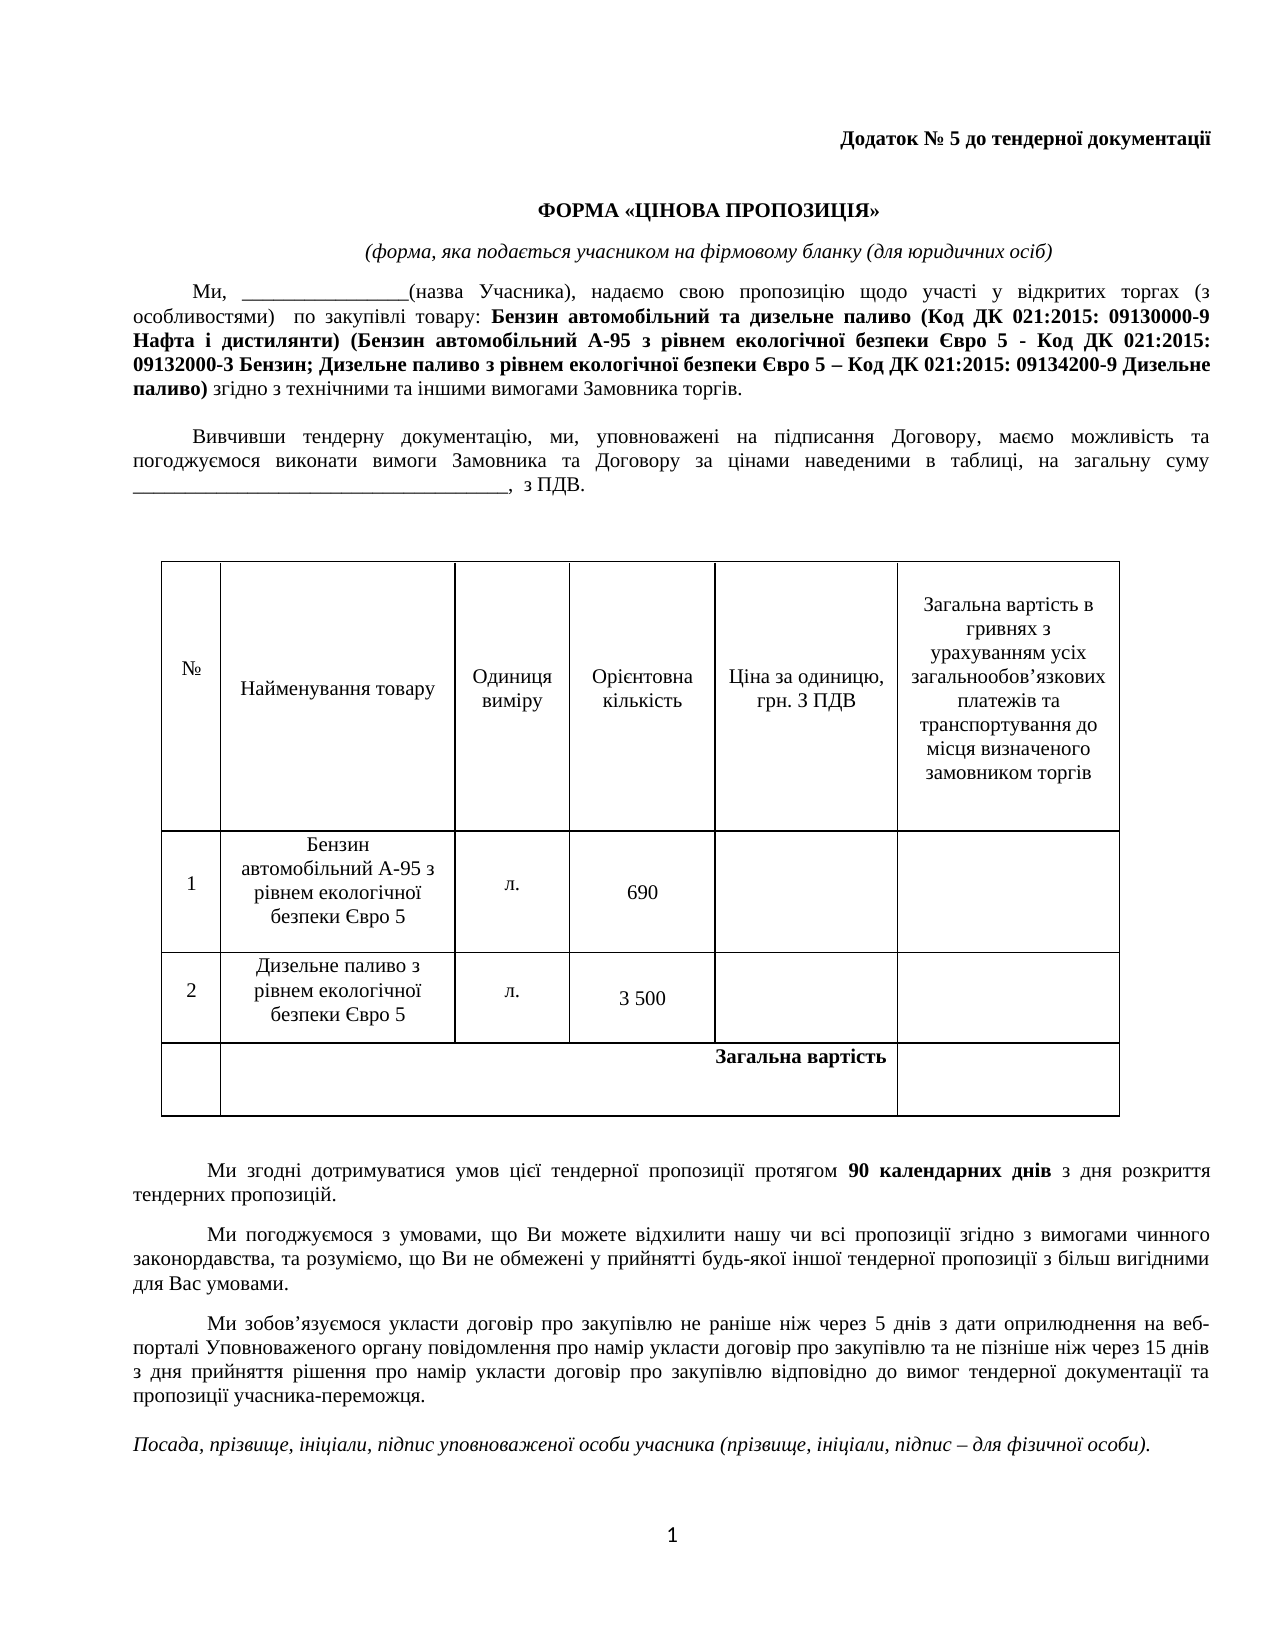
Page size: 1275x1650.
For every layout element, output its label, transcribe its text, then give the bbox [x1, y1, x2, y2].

table_cell [898, 832, 1119, 952]
table_cell [162, 1044, 220, 1115]
text Ми зобов’язуємося укласти договір про закупівлю не раніше ніж через 5 днів з дати оприлюднення на веб-порталі Уповноваженого органу повідомлення про намір укласти договір про закупівлю та не пізніше ніж через 15 днів з дня прийняття рішення про намір укласти договір про закупівлю відповідно до вимог тендерної документації та пропозиції учасника-переможця. [133, 1311, 1211, 1407]
table_header Загальна вартість в гривнях з урахуванням усіх загальнообов’язкових платежів та транспортування до місця визначеного замовником торгів [898, 562, 1119, 830]
table_cell Бензин автомобільний А-95 з рівнем екологічної безпеки Євро 5 [221, 832, 454, 952]
table_header Найменування товару [221, 562, 455, 830]
table_header Орієнтовна кількість [570, 562, 715, 830]
text Ми, ________________(назва Учасника), надаємо свою пропозицію щодо участі у відкритих торгах (з особливостями) по закупівлі товару: Бензин автомобільний та дизельне паливо (Код ДК 021:2015: 09130000-9 Нафта і дистилянти) (Бензин автомобільний А-95 з рівнем екологічної безпеки Євро 5 - Код ДК 021:2015: 09132000-3 Бензин; Дизельне паливо з рівнем екологічної безпеки Євро 5 – Код ДК 021:2015: 09134200-9 Дизельне паливо) згідно з технічними та іншими вимогами Замовника торгів. [133, 279, 1211, 400]
table_cell [716, 953, 897, 1042]
table_cell 1 [162, 832, 220, 952]
table_cell 690 [570, 832, 714, 952]
table_cell л. [456, 953, 569, 1042]
table_header Одиниця виміру [456, 562, 569, 830]
table_cell 2 [162, 953, 220, 1042]
table_cell Дизельне паливо з рівнем екологічної безпеки Євро 5 [221, 953, 454, 1042]
table_cell [898, 1044, 1119, 1115]
table_cell Загальна вартість [221, 1044, 897, 1115]
text (форма, яка подається учасником на фірмовому бланку (для юридичних осіб) [133, 239, 1211, 263]
table_cell [898, 953, 1119, 1042]
text Додаток № 5 до тендерної документації [133, 126, 1211, 150]
text Вивчивши тендерну документацію, ми, уповноважені на підписання Договору, маємо можливість та погоджуємося виконати вимоги Замовника та Договору за цінами наведеними в таблиці, на загальну суму ____________________________________, з ПДВ. [133, 424, 1211, 496]
text ФОРМА «ЦІНОВА ПРОПОЗИЦІЯ» [133, 198, 1211, 222]
table_cell л. [456, 832, 569, 952]
text Ми згодні дотримуватися умов цієї тендерної пропозиції протягом 90 календарних днів з дня розкриття тендерних пропозицій. [133, 1157, 1211, 1206]
text Ми погоджуємося з умовами, що Ви можете відхилити нашу чи всі пропозиції згідно з вимогами чинного законордавства, та розуміємо, що Ви не обмежені у прийнятті будь-якої іншої тендерної пропозиції з більш вигідними для Вас умовами. [133, 1222, 1211, 1294]
table_header № [162, 562, 220, 830]
table_cell 3 500 [570, 953, 714, 1042]
text Посада, прізвище, ініціали, підпис уповноваженої особи учасника (прізвище, ініціали, підпис – для фізичної особи). [133, 1431, 1211, 1456]
table_header Ціна за одиницю, грн. З ПДВ [716, 562, 897, 830]
table_cell [716, 832, 897, 952]
